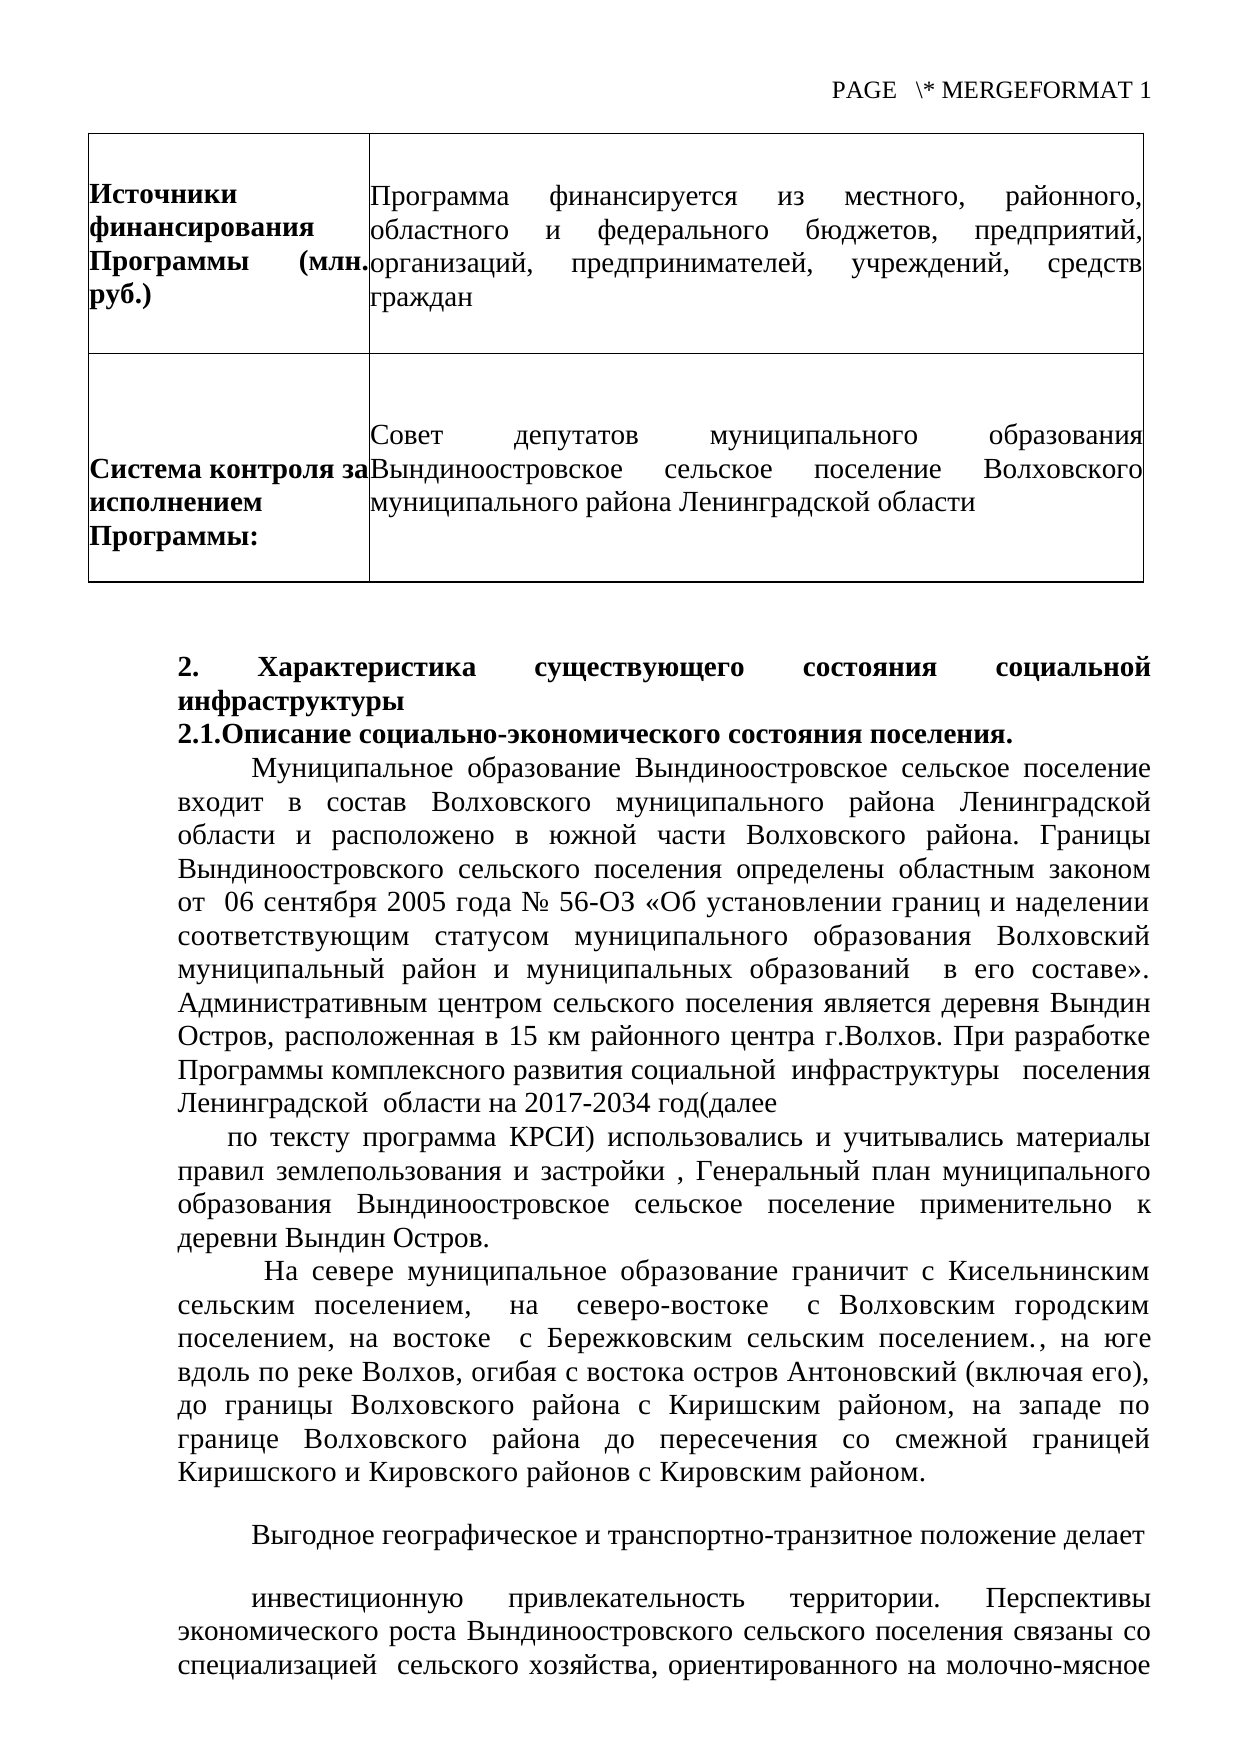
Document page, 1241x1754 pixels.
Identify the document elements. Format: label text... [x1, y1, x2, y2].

table_cell Источники финансирования Программы (млн. руб.) [89, 134, 369, 353]
text по тексту программа КРСИ) использовались и учитывались материалы правил землепользования и застройки , Генеральный план муниципального образования Вындиноостровское сельское поселение применительно к деревни Вындин Остров. [177, 1119, 1152, 1253]
table_cell Программа финансируется из местного, районного, областного и федерального бюджетов, предприятий, организаций, предпринимателей, учреждений, средств граждан [370, 134, 1143, 353]
table_cell Система контроля за исполнением Программы: [89, 354, 369, 581]
text 2.1.Описание социально-экономического состояния поселения. [177, 717, 1152, 750]
text Муниципальное образование Вындиноостровское сельское поселение входит в состав Волховского муниципального района Ленинградской области и расположено в южной части Волховского района. Границы Вындиноостровского сельского поселения определены областным законом от 06 сентября 2005 года № 56-ОЗ «Об установлении границ и наделении соответствующим статусом муниципального образования Волховский муниципальный район и муниципальных образований в его составе». Административным центром сельского поселения является деревня Вындин Остров, расположенная в 15 км районного центра г.Волхов. При разработке Программы комплексного развития социальной инфраструктуры поселения Ленинградской области на 2017-2034 год(далее [177, 750, 1152, 1119]
table_cell Совет депутатов муниципального образования Вындиноостровское сельское поселение Волховского муниципального района Ленинградской области [370, 354, 1143, 581]
text На севере муниципальное образование граничит с Кисельнинским сельским поселением, на северо-востоке с Волховским городским поселением, на востоке с Бережковским сельским поселением., на юге вдоль по реке Волхов, огибая с востока остров Антоновский (включая его), до границы Волховского района с Киришским районом, на западе по границе Волховского района до пересечения со смежной границей Киришского и Кировского районов с Кировским районом. [177, 1253, 1152, 1488]
text 2. Характеристика существующего состояния социальной инфраструктуры [177, 649, 1152, 717]
text Выгодное географическое и транспортно-транзитное положение делает [177, 1517, 1152, 1551]
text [177, 1580, 1152, 1681]
